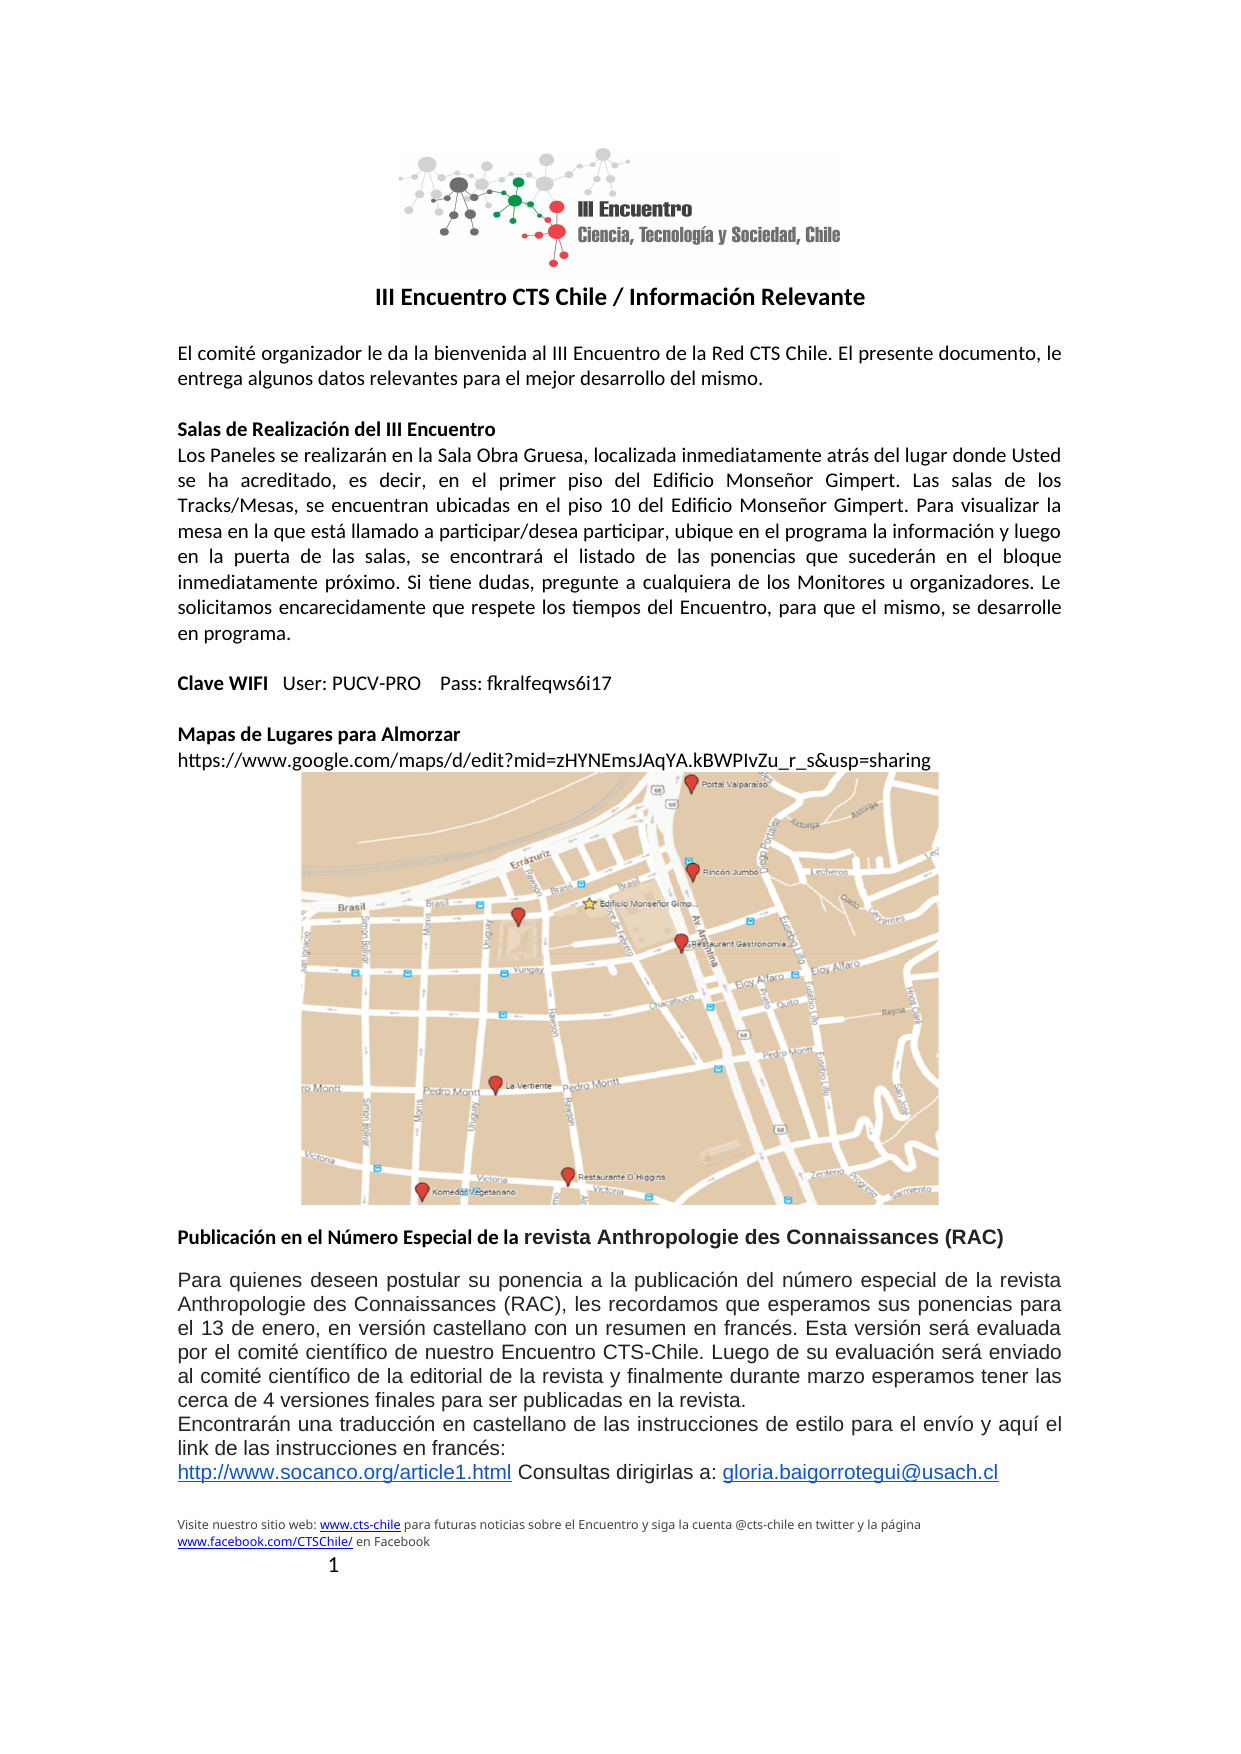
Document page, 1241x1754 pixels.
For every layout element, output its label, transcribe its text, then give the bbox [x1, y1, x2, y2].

text Mapas de Lugares para Almorzar [177, 721, 1063, 747]
text Clave WIFI User: PUCV-PRO Pass: fkralfeqws6i17 [177, 671, 1063, 696]
text Los Paneles se realizarán en la Sala Obra Gruesa, localizada inmediatamente atrás del lugar donde Usted se ha acreditado, es decir, en el primer piso del Edificio Monseñor Gimpert. Las salas de los Tracks/Mesas, se encuentran ubicadas en el piso 10 del Edificio Monseñor Gimpert. Para visualizar la mesa en la que está llamado a participar/desea participar, ubique en el programa la información y luego en la puerta de las salas, se encontrará el listado de las ponencias que sucederán en el bloque inmediatamente próximo. Si tiene dudas, pregunte a cualquiera de los Monitores u organizadores. Le solicitamos encarecidamente que respete los tiempos del Encuentro, para que el mismo, se desarrolle en programa. [177, 442, 1063, 645]
picture [398, 148, 842, 282]
text Encontrarán una traducción en castellano de las instrucciones de estilo para el envío y aquí el link de las instrucciones en francés: [177, 1412, 1063, 1459]
text III Encuentro CTS Chile / Información Relevante [177, 282, 1063, 312]
text El comité organizador le da la bienvenida al III Encuentro de la Red CTS Chile. El presente documento, le entrega algunos datos relevantes para el mejor desarrollo del mismo. [177, 340, 1063, 391]
text Para quienes deseen postular su ponencia a la publicación del número especial de la revista Anthropologie des Connaissances (RAC), les recordamos que esperamos sus ponencias para el 13 de enero, en versión castellano con un resumen en francés. Esta versión será evaluada por el comité científico de nuestro Encuentro CTS-Chile. Luego de su evaluación será enviado al comité científico de la editorial de la revista y finalmente durante marzo esperamos tener las cerca de 4 versiones finales para ser publicadas en la revista. [177, 1268, 1063, 1412]
text Publicación en el Número Especial de la revista Anthropologie des Connaissances (RAC) [177, 1224, 1063, 1249]
picture [301, 772, 939, 1205]
text https://www.google.com/maps/d/edit?mid=zHYNEmsJAqYA.kBWPIvZu_r_s&usp=sharing [177, 747, 1063, 772]
text Salas de Realización del III Encuentro [177, 416, 1063, 442]
text http://www.socanco.org/article1.html Consultas dirigirlas a: gloria.baigorrotegui@usach.cl [177, 1459, 1063, 1483]
